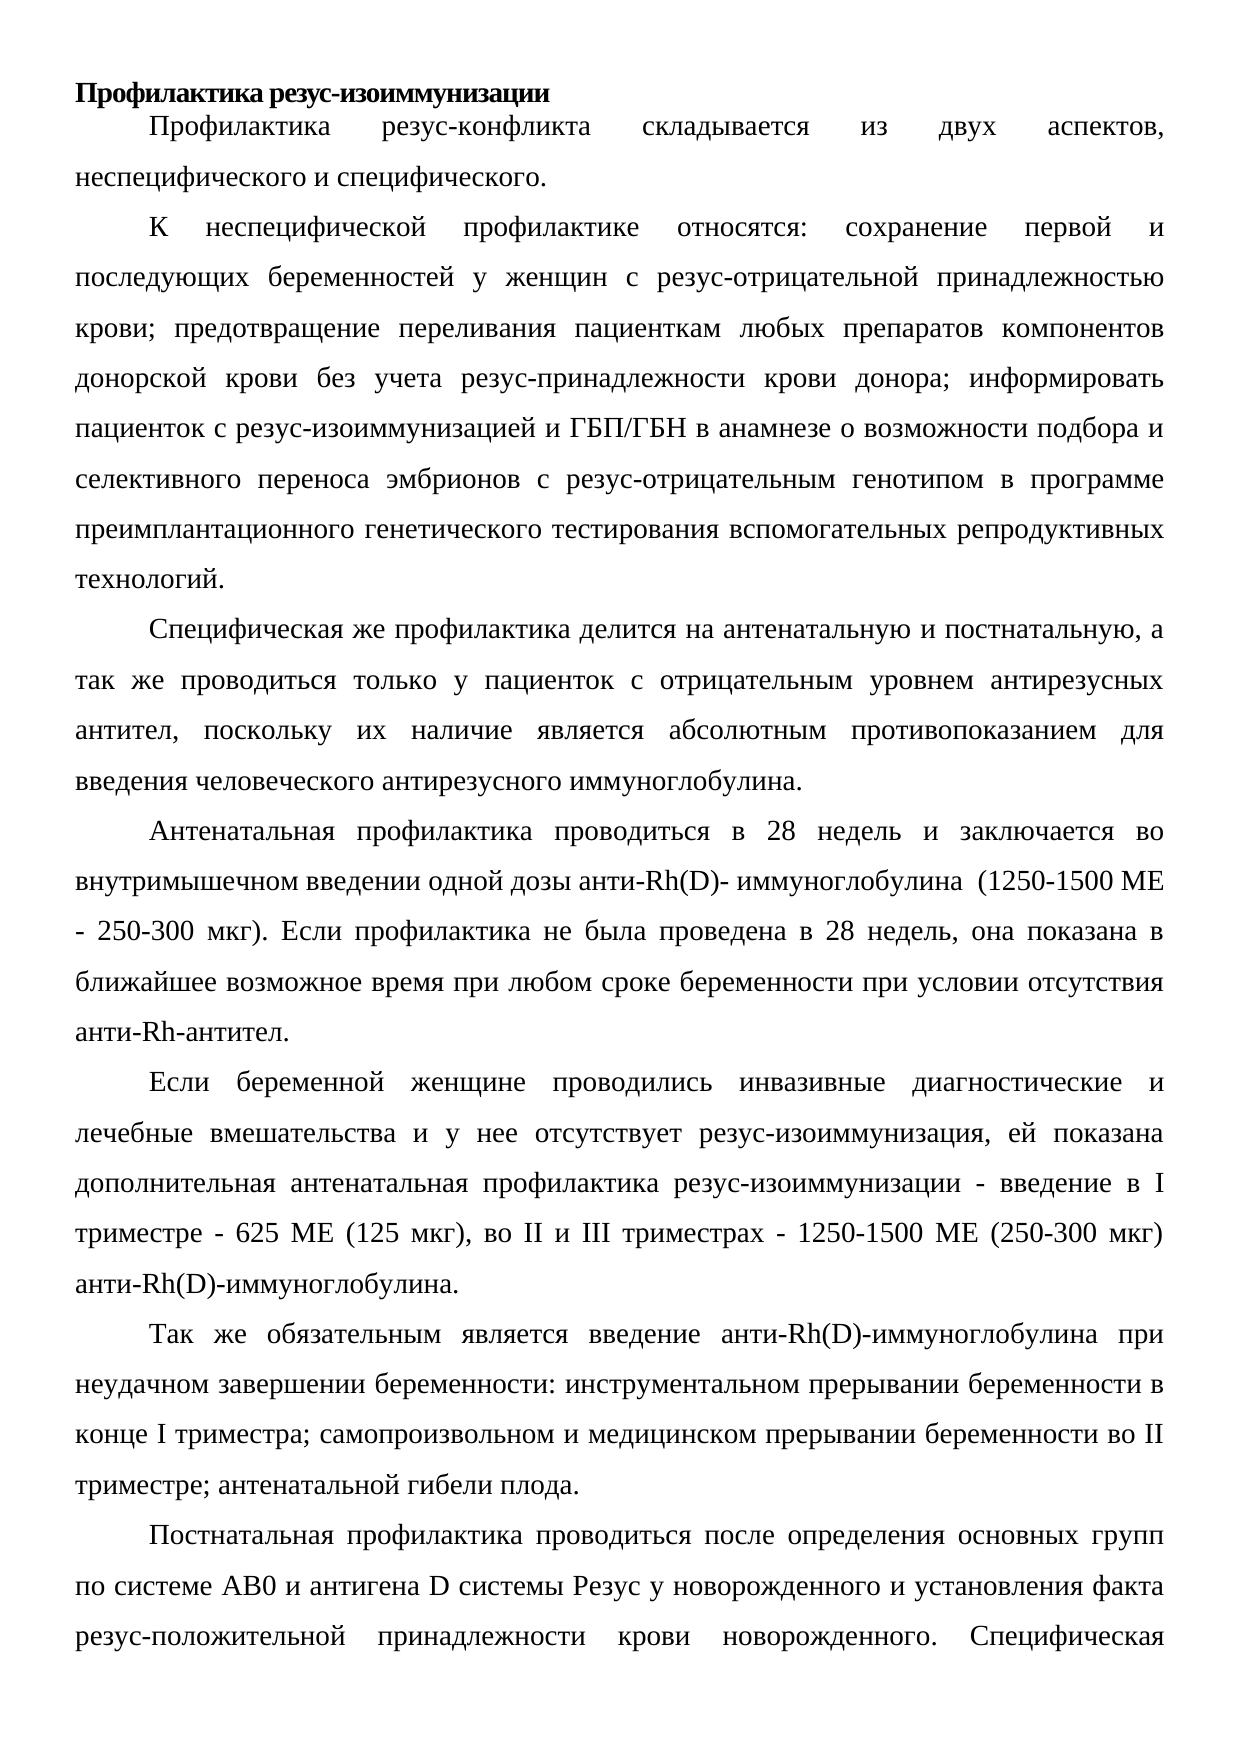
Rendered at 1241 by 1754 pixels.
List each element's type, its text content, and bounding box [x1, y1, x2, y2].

text Специфическая же профилактика делится на антенатальную и постнатальную, а так же проводиться только у пациенток с отрицательным уровнем антирезусных антител, поскольку их наличие является абсолютным противопоказанием для введения человеческого антирезусного иммуноглобулина. [75, 612, 1165, 796]
text Профилактика резус-конфликта складывается из двух аспектов, неспецифического и специфического. [75, 108, 1165, 192]
text Антенатальная профилактика проводиться в 28 недель и заключается во внутримышечном введении одной дозы анти-Rh(D)- иммуноглобулина (1250-1500 МЕ - 250-300 мкг). Если профилактика не была проведена в 28 недель, она показана в ближайшее возможное время при любом сроке беременности при условии отсутствия анти-Rh-антител. [75, 813, 1165, 1048]
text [75, 1517, 1165, 1651]
text К неспецифической профилактике относятся: сохранение первой и последующих беременностей у женщин с резус-отрицательной принадлежностью крови; предотвращение переливания пациенткам любых препаратов компонентов донорской крови без учета резус-принадлежности крови донора; информировать пациенток с резус-изоиммунизацией и ГБП/ГБН в анамнезе о возможности подбора и селективного переноса эмбрионов с резус-отрицательным генотипом в программе преимплантационного генетического тестирования вспомогательных репродуктивных технологий. [75, 209, 1165, 595]
text Если беременной женщине проводились инвазивные диагностические и лечебные вмешательства и у нее отсутствует резус-изоиммунизация, ей показана дополнительная антенатальная профилактика резус-изоиммунизации - введение в I триместре - 625 МЕ (125 мкг), во II и III триместрах - 1250-1500 МЕ (250-300 мкг) анти-Rh(D)-иммуноглобулина. [75, 1064, 1165, 1299]
title Профилактика резус-изоиммунизации [75, 75, 1165, 108]
text Так же обязательным является введение анти-Rh(D)-иммуноглобулина при неудачном завершении беременности: инструментальном прерывании беременности в конце I триместра; самопроизвольном и медицинском прерывании беременности во II триместре; антенатальной гибели плода. [75, 1316, 1165, 1501]
